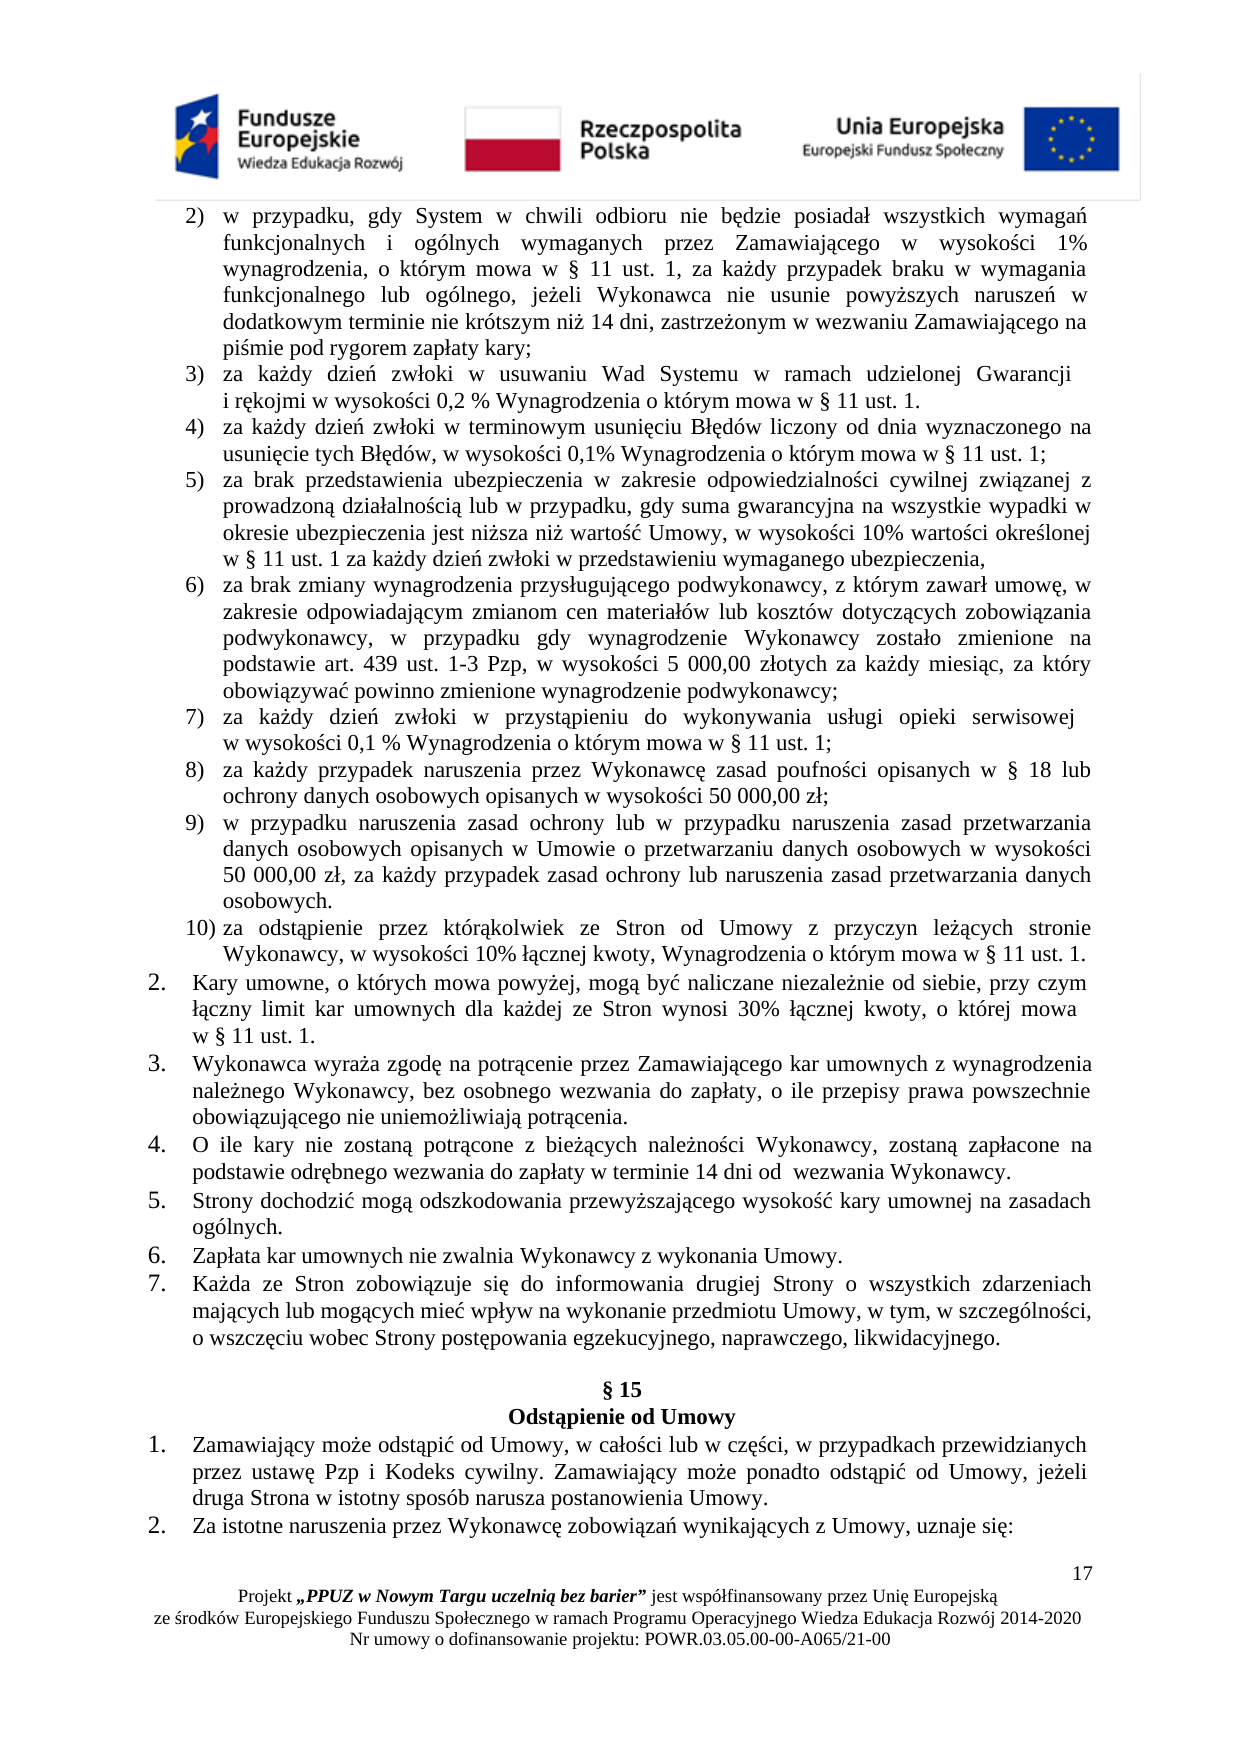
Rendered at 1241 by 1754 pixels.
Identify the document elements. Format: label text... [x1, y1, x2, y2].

list Zapłata kar umownych nie zwalnia Wykonawcy z wykonania Umowy. [148, 1240, 1093, 1268]
list za odstąpienie przez którąkolwiek ze Stron od Umowy z przyczyn leżących stronie Wykonawcy, w wysokości 10% łącznej kwoty, Wynagrodzenia o którym mowa w § 11 ust. 1. [185, 914, 1093, 967]
list Wykonawca wyraża zgodę na potrącenie przez Zamawiającego kar umownych z wynagrodzenia należnego Wykonawcy, bez osobnego wezwania do zapłaty, o ile przepisy prawa powszechnie obowiązującego nie uniemożliwiają potrącenia. [148, 1048, 1093, 1129]
list za każdy przypadek naruszenia przez Wykonawcę zasad poufności opisanych w § 18 lub ochrony danych osobowych opisanych w wysokości 50 000,00 zł; [185, 756, 1093, 808]
list za brak zmiany wynagrodzenia przysługującego podwykonawcy, z którym zawarł umowę, w zakresie odpowiadającym zmianom cen materiałów lub kosztów dotyczących zobowiązania podwykonawcy, w przypadku gdy wynagrodzenie Wykonawcy zostało zmienione na podstawie art. 439 ust. 1-3 Pzp, w wysokości 5 000,00 złotych za każdy miesiąc, za który obowiązywać powinno zmienione wynagrodzenie podwykonawcy; [185, 571, 1093, 703]
list za każdy dzień zwłoki w przystąpieniu do wykonywania usługi opieki serwisowej w wysokości 0,1 % Wynagrodzenia o którym mowa w § 11 ust. 1; [185, 703, 1093, 756]
subtitle § 15 [151, 1376, 1092, 1403]
list O ile kary nie zostaną potrącone z bieżących należności Wykonawcy, zostaną zapłacone na podstawie odrębnego wezwania do zapłaty w terminie 14 dni od wezwania Wykonawcy. [148, 1129, 1093, 1185]
list Strony dochodzić mogą odszkodowania przewyższającego wysokość kary umownej na zasadach ogólnych. [148, 1185, 1093, 1240]
picture [155, 73, 1142, 202]
list Każda ze Stron zobowiązuje się do informowania drugiej Strony o wszystkich zdarzeniach mających lub mogących mieć wpływ na wykonanie przedmiotu Umowy, w tym, w szczególności, o wszczęciu wobec Strony postępowania egzekucyjnego, naprawczego, likwidacyjnego. [148, 1268, 1093, 1350]
list w przypadku, gdy System w chwili odbioru nie będzie posiadał wszystkich wymagań funkcjonalnych i ogólnych wymaganych przez Zamawiającego w wysokości 1% wynagrodzenia, o którym mowa w § 11 ust. 1, za każdy przypadek braku w wymagania funkcjonalnego lub ogólnego, jeżeli Wykonawca nie usunie powyższych naruszeń w dodatkowym terminie nie krótszym niż 14 dni, zastrzeżonym w wezwaniu Zamawiającego na piśmie pod rygorem zapłaty kary; [185, 202, 1088, 361]
list Za istotne naruszenia przez Wykonawcę zobowiązań wynikających z Umowy, uznaje się: [148, 1511, 1088, 1539]
subtitle Odstąpienie od Umowy [151, 1403, 1092, 1429]
list Zamawiający może odstąpić od Umowy, w całości lub w części, w przypadkach przewidzianych przez ustawę Pzp i Kodeks cywilny. Zamawiający może ponadto odstąpić od Umowy, jeżeli druga Strona w istotny sposób narusza postanowienia Umowy. [148, 1429, 1088, 1511]
list za każdy dzień zwłoki w usuwaniu Wad Systemu w ramach udzielonej Gwarancji i rękojmi w wysokości 0,2 % Wynagrodzenia o którym mowa w § 11 ust. 1. [185, 361, 1088, 413]
list za brak przedstawienia ubezpieczenia w zakresie odpowiedzialności cywilnej związanej z prowadzoną działalnością lub w przypadku, gdy suma gwarancyjna na wszystkie wypadki w okresie ubezpieczenia jest niższa niż wartość Umowy, w wysokości 10% wartości określonej w § 11 ust. 1 za każdy dzień zwłoki w przedstawieniu wymaganego ubezpieczenia, [185, 466, 1093, 571]
list w przypadku naruszenia zasad ochrony lub w przypadku naruszenia zasad przetwarzania danych osobowych opisanych w Umowie o przetwarzaniu danych osobowych w wysokości 50 000,00 zł, za każdy przypadek zasad ochrony lub naruszenia zasad przetwarzania danych osobowych. [185, 808, 1093, 914]
list za każdy dzień zwłoki w terminowym usunięciu Błędów liczony od dnia wyznaczonego na usunięcie tych Błędów, w wysokości 0,1% Wynagrodzenia o którym mowa w § 11 ust. 1; [185, 413, 1093, 466]
list Kary umowne, o których mowa powyżej, mogą być naliczane niezależnie od siebie, przy czym łączny limit kar umownych dla każdej ze Stron wynosi 30% łącznej kwoty, o której mowa w § 11 ust. 1. [148, 967, 1088, 1048]
